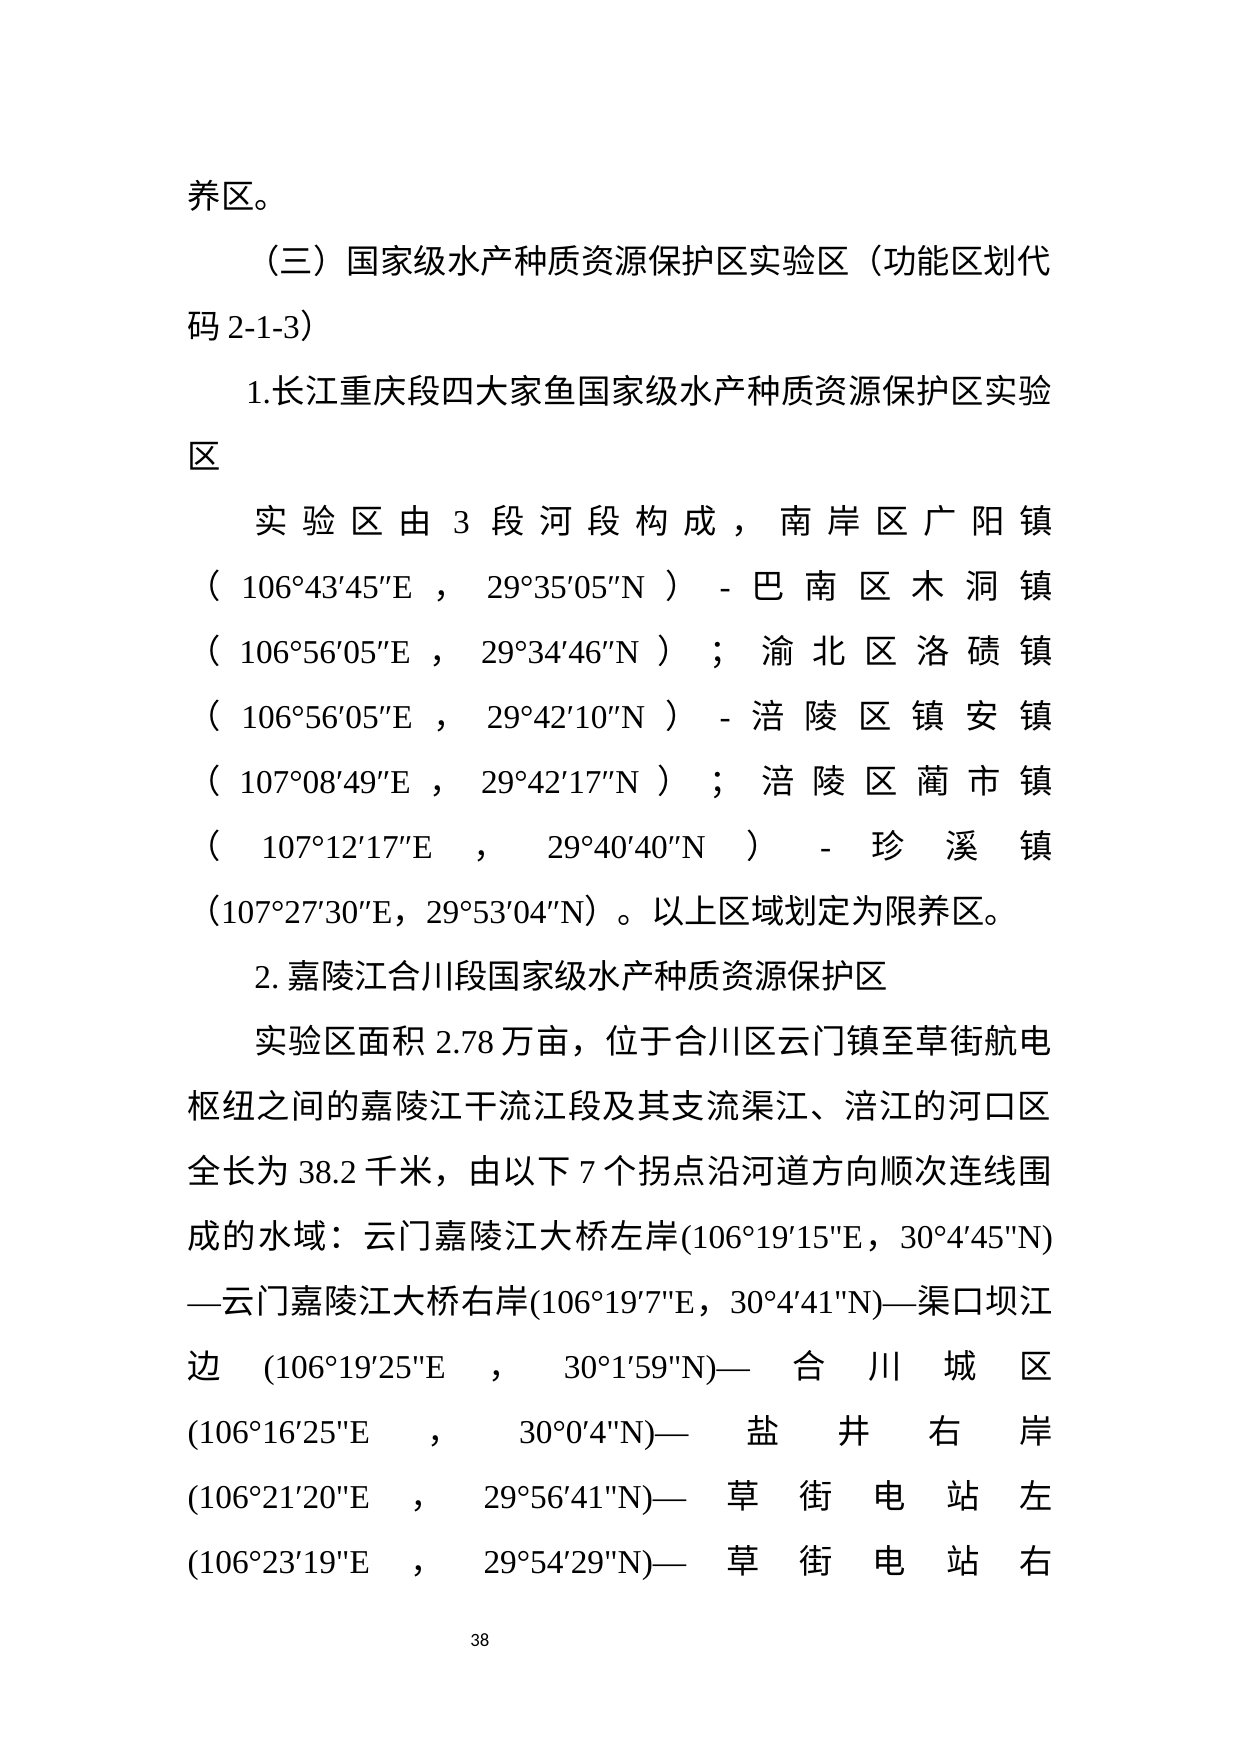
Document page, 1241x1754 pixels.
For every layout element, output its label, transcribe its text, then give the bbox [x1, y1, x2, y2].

text 1.长江重庆段四大家鱼国家级水产种质资源保护区实验区 [187, 357, 1053, 487]
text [187, 1007, 1053, 1592]
text 实验区由3段河段构成，南岸区广阳镇（106°43′45″E，29°35′05″N）-巴南区木洞镇（106°56′05″E，29°34′46″N）；渝北区洛碛镇（106°56′05″E，29°42′10″N）-涪陵区镇安镇（107°08′49″E，29°42′17″N）；涪陵区蔺市镇（107°12′17″E，29°40′40″N）-珍溪镇（107°27′30″E，29°53′04″N）。以上区域划定为限养区。 [187, 487, 1053, 942]
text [187, 162, 1053, 227]
text （三）国家级水产种质资源保护区实验区（功能区划代码） [187, 227, 1053, 357]
text 2. 嘉陵江合川段国家级水产种质资源保护区 [187, 942, 1053, 1007]
